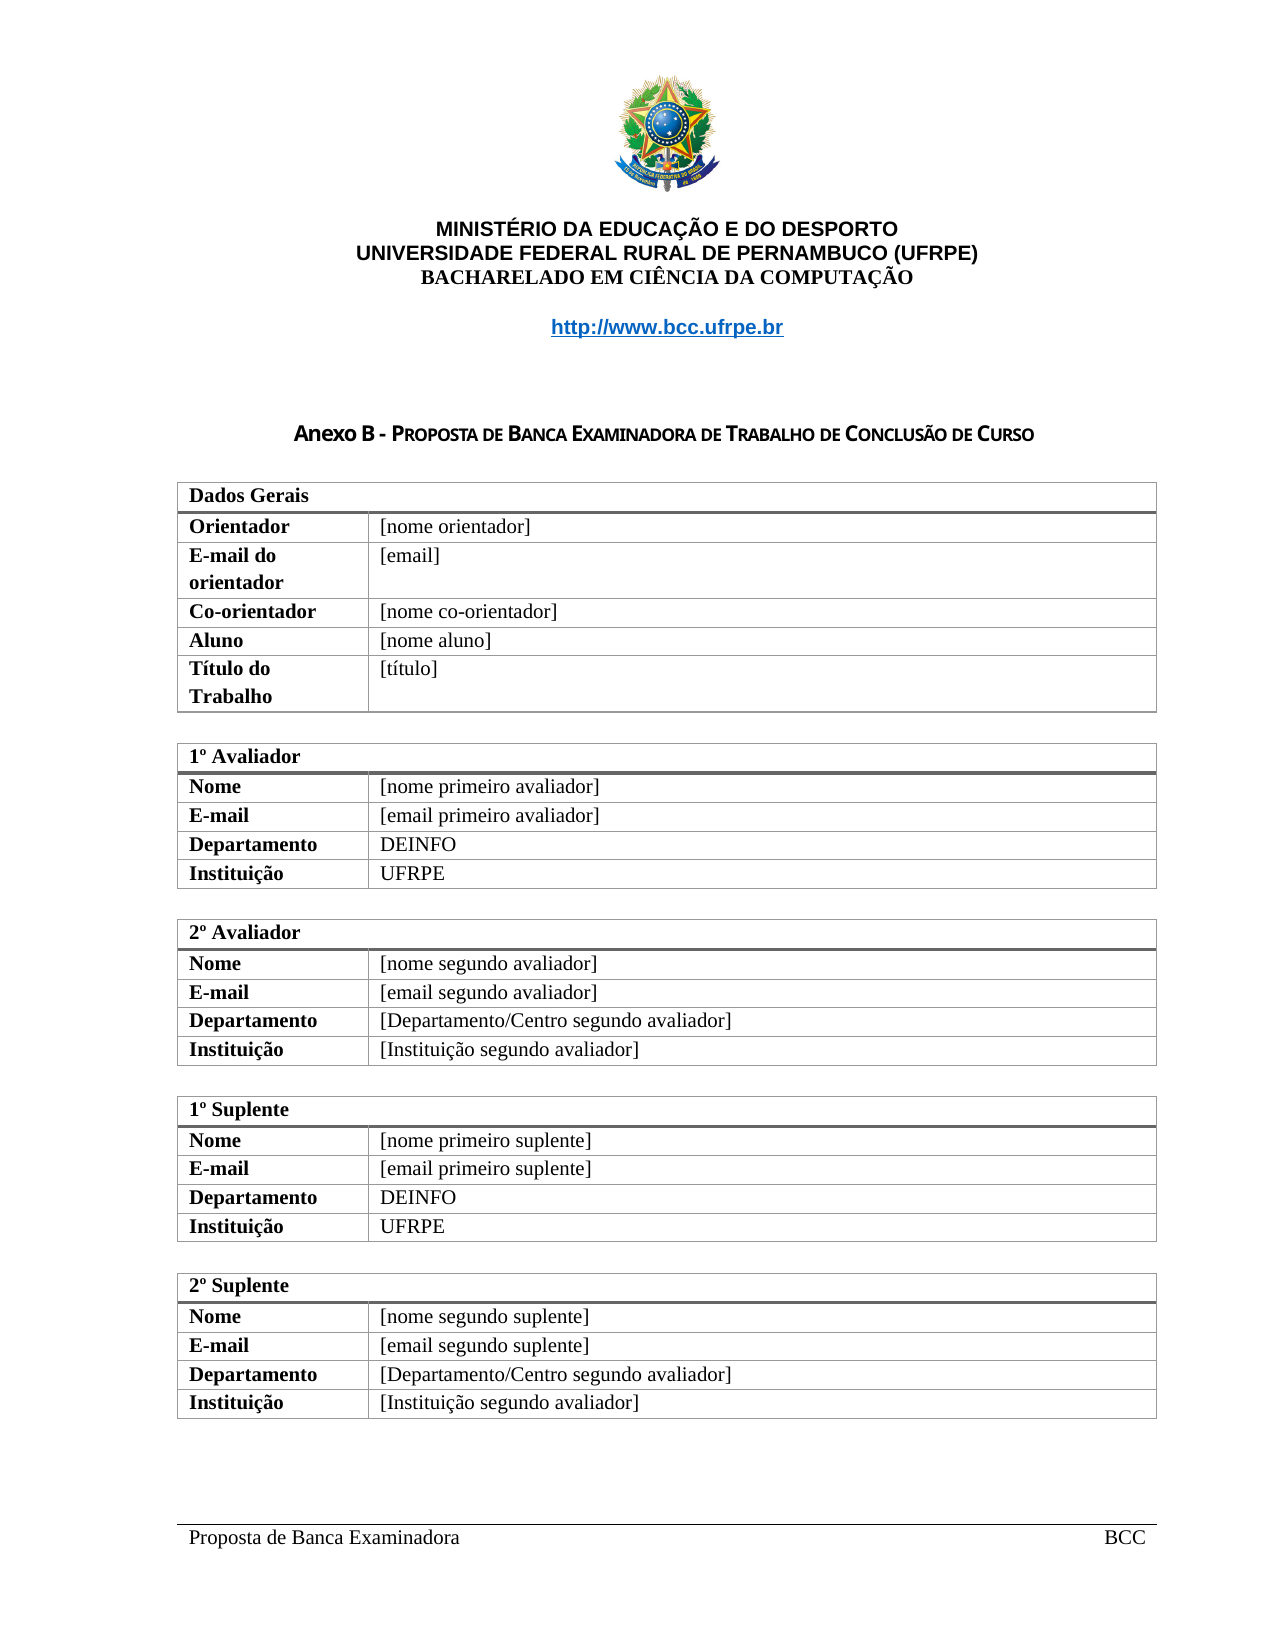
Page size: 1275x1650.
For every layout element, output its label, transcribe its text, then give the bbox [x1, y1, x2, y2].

table_header 1º Suplente [178, 1097, 1156, 1124]
table_cell Título do Trabalho [178, 656, 368, 711]
table_cell [369, 656, 1156, 711]
table_cell Nome [178, 775, 368, 802]
table_cell [369, 1361, 1156, 1389]
table_header Dados Gerais [178, 483, 1156, 511]
table_cell Instituição [178, 1214, 368, 1241]
picture [613, 75, 721, 193]
table_cell Instituição [178, 1037, 368, 1064]
table_cell E-mail [178, 980, 368, 1007]
table_cell E-mail [178, 1333, 368, 1360]
title Anexo B - Proposta de Banca Examinadora de Trabalho de Conclusão de Curso [177, 417, 1152, 447]
table_cell [369, 1390, 1156, 1418]
table_cell Departamento [178, 1008, 368, 1036]
table_cell DEINFO [369, 1185, 1156, 1212]
table_cell E-mail do orientador [178, 543, 368, 598]
table_header 2º Avaliador [178, 920, 1156, 948]
table_cell Instituição [178, 1390, 368, 1418]
table_cell E-mail [178, 803, 368, 831]
table_cell [369, 628, 1156, 655]
table_cell Orientador [178, 514, 368, 542]
table_cell DEINFO [369, 832, 1156, 859]
table_cell Instituição [178, 860, 368, 888]
table_cell E-mail [178, 1156, 368, 1184]
table_cell [369, 543, 1156, 598]
table_cell Departamento [178, 832, 368, 859]
table_cell UFRPE [369, 1214, 1156, 1241]
table_cell Departamento [178, 1361, 368, 1389]
table_cell Aluno [178, 628, 368, 655]
table_cell UFRPE [369, 860, 1156, 888]
table_cell Departamento [178, 1185, 368, 1212]
table_cell Nome [178, 1304, 368, 1332]
table_cell [369, 514, 1156, 542]
table_cell Co-orientador [178, 599, 368, 627]
table_cell Nome [178, 951, 368, 979]
table_header 1º Avaliador [178, 744, 1156, 771]
table_header 2º Suplente [178, 1274, 1156, 1301]
table_cell [369, 599, 1156, 627]
table_cell Nome [178, 1128, 368, 1155]
